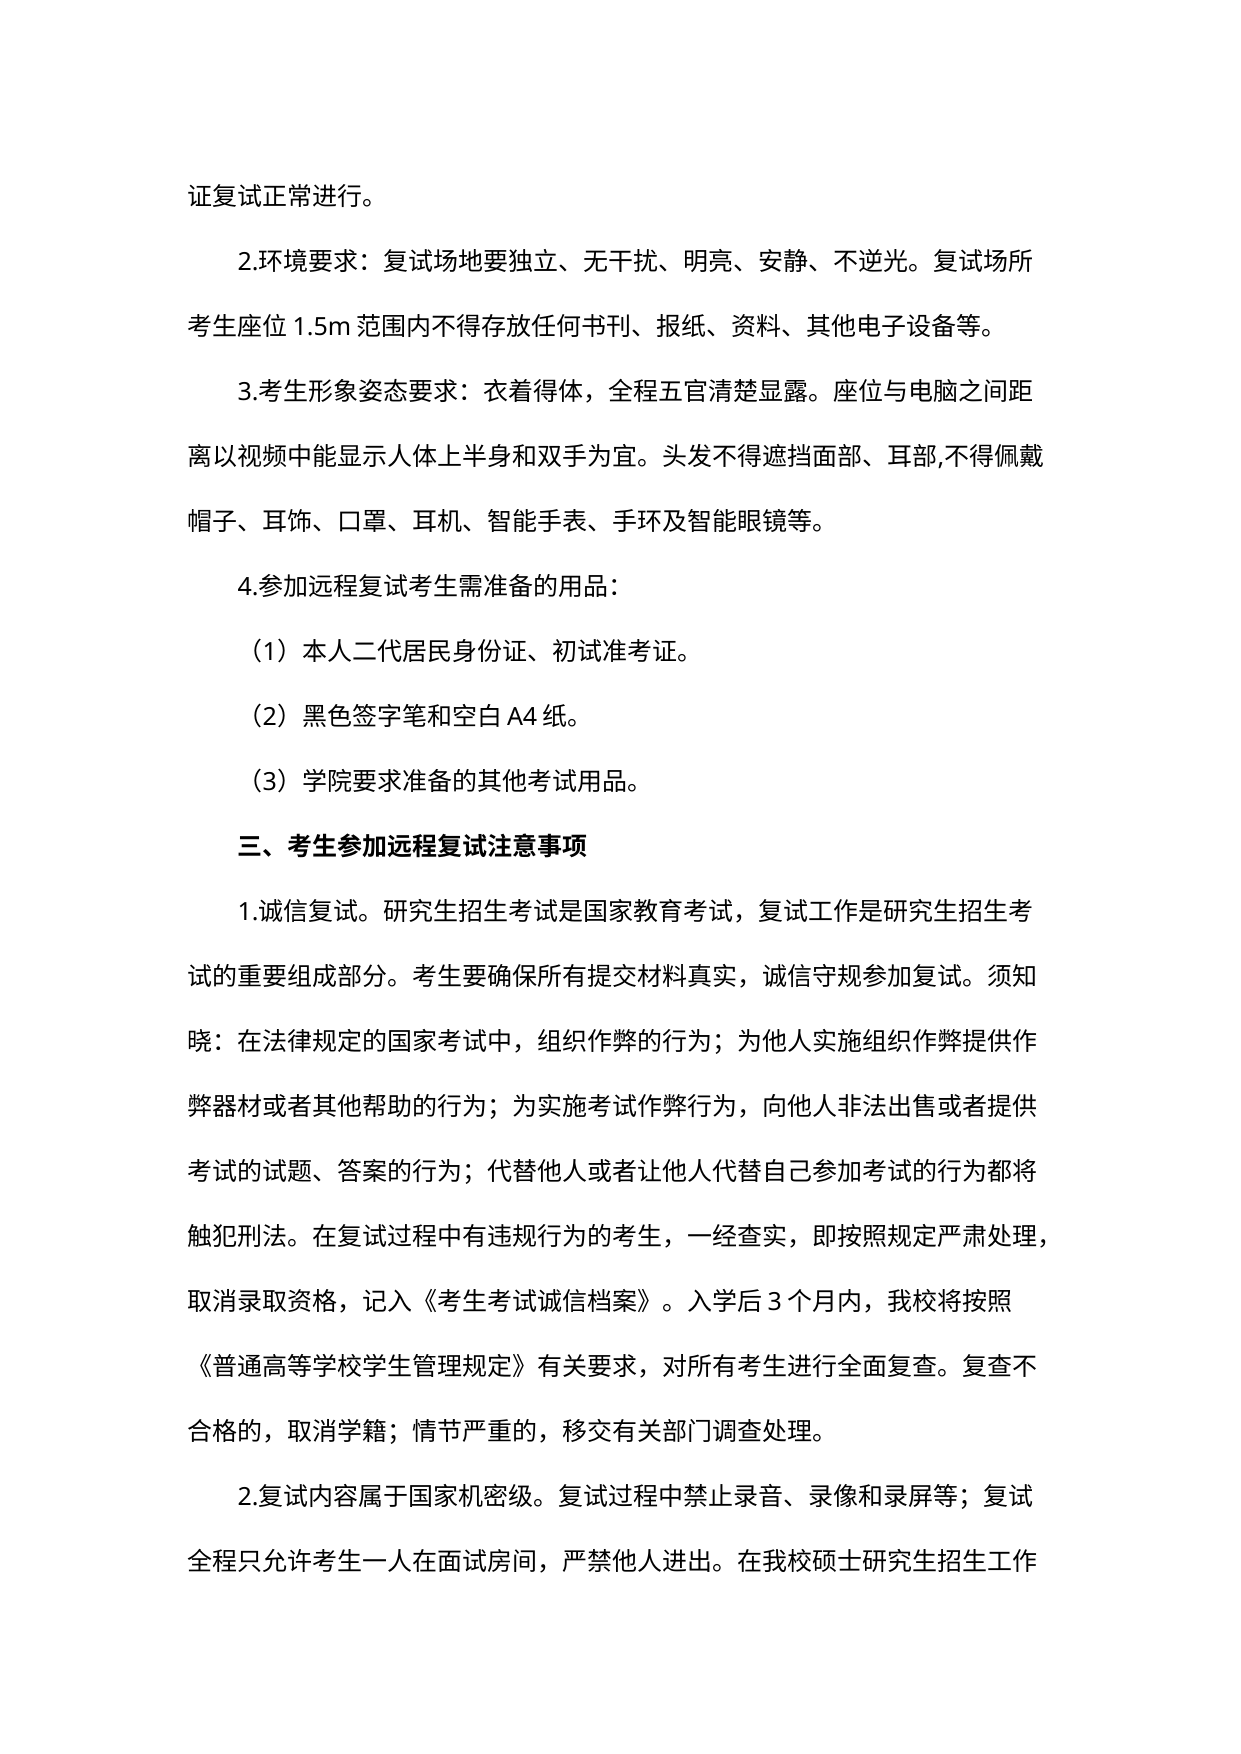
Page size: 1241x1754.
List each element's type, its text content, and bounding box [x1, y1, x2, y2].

text 2.环境要求：复试场地要独立、无干扰、明亮、安静、不逆光。复试场所考生座位1.5m范围内不得存放任何书刊、报纸、资料、其他电子设备等。 [187, 227, 1053, 357]
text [187, 1462, 1053, 1592]
text 4.参加远程复试考生需准备的用品： [187, 552, 1053, 617]
text （1）本人二代居民身份证、初试准考证。 [187, 617, 1053, 682]
text （2）黑色签字笔和空白A4纸。 [187, 682, 1053, 747]
text 3.考生形象姿态要求：衣着得体，全程五官清楚显露。座位与电脑之间距离以视频中能显示人体上半身和双手为宜。头发不得遮挡面部、耳部,不得佩戴帽子、耳饰、口罩、耳机、智能手表、手环及智能眼镜等。 [187, 357, 1053, 552]
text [187, 162, 1053, 227]
text 1.诚信复试。研究生招生考试是国家教育考试，复试工作是研究生招生考试的重要组成部分。考生要确保所有提交材料真实，诚信守规参加复试。须知晓：在法律规定的国家考试中，组织作弊的行为；为他人实施组织作弊提供作弊器材或者其他帮助的行为；为实施考试作弊行为，向他人非法出售或者提供考试的试题、答案的行为；代替他人或者让他人代替自己参加考试的行为都将触犯刑法。在复试过程中有违规行为的考生，一经查实，即按照规定严肃处理，取消录取资格，记入《考生考试诚信档案》。入学后3个月内，我校将按照《普通高等学校学生管理规定》有关要求，对所有考生进行全面复查。复查不合格的，取消学籍；情节严重的，移交有关部门调查处理。 [187, 877, 1053, 1462]
text （3）学院要求准备的其他考试用品。 [187, 747, 1053, 812]
text 三、考生参加远程复试注意事项 [187, 812, 1053, 877]
